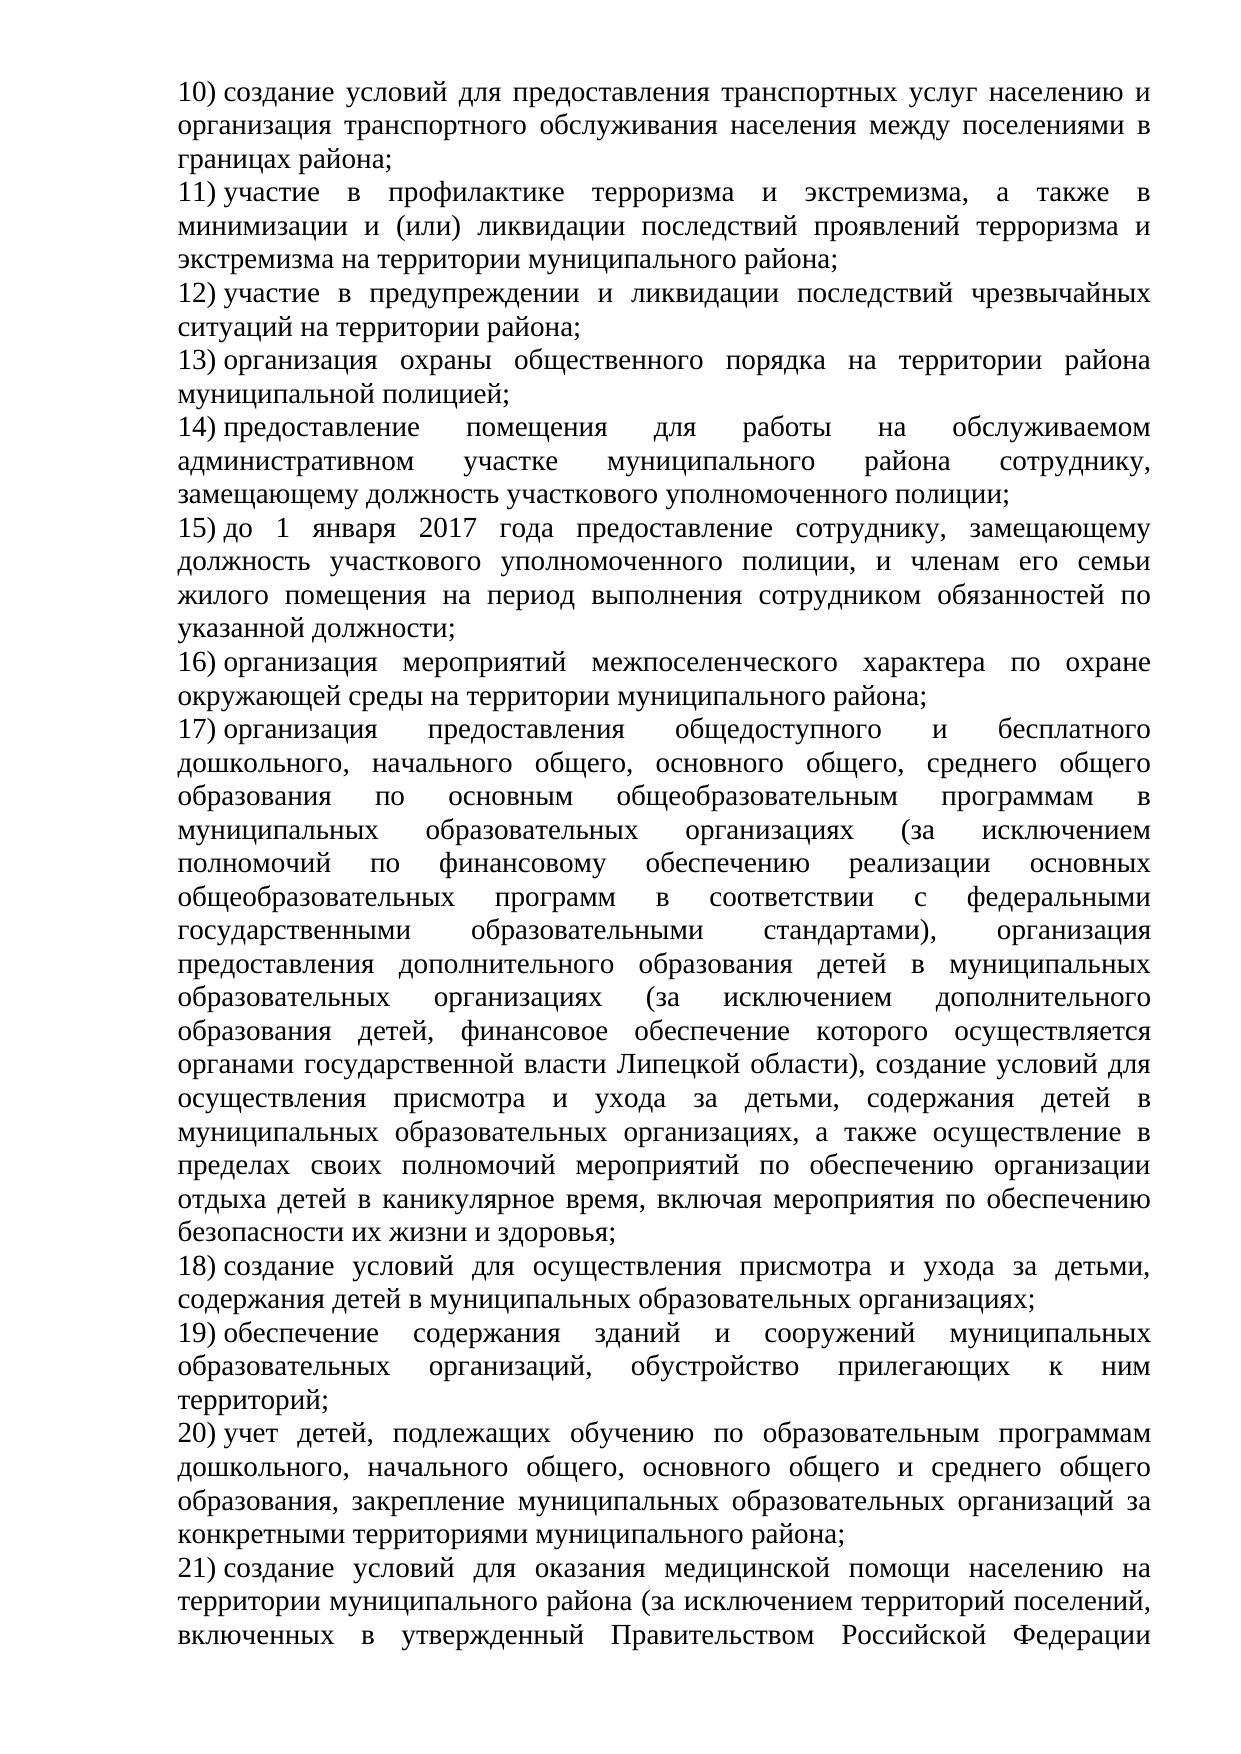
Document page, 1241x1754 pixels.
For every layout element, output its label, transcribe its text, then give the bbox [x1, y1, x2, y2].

list до 1 января 2017 года предоставление сотруднику, замещающему должность участкового уполномоченного полиции, и членам его семьи жилого помещения на период выполнения сотрудником обязанностей по указанной должности; [177, 510, 1152, 644]
list участие в предупреждении и ликвидации последствий чрезвычайных ситуаций на территории района; [177, 275, 1152, 342]
list создание условий для осуществления присмотра и ухода за детьми, содержания детей в муниципальных образовательных организациях; [177, 1248, 1152, 1315]
list организация охраны общественного порядка на территории района муниципальной полицией; [177, 342, 1152, 409]
list предоставление помещения для работы на обслуживаемом административном участке муниципального района сотруднику, замещающему должность участкового уполномоченного полиции; [177, 409, 1152, 510]
list обеспечение содержания зданий и сооружений муниципальных образовательных организаций, обустройство прилегающих к ним территорий; [177, 1315, 1152, 1416]
list учет детей, подлежащих обучению по образовательным программам дошкольного, начального общего, основного общего и среднего общего образования, закрепление муниципальных образовательных организаций за конкретными территориями муниципального района; [177, 1416, 1152, 1550]
list участие в профилактике терроризма и экстремизма, а также в минимизации и (или) ликвидации последствий проявлений терроризма и экстремизма на территории муниципального района; [177, 174, 1152, 275]
list создание условий для предоставления транспортных услуг населению и организация транспортного обслуживания населения между поселениями в границах района; [177, 74, 1152, 174]
list организация предоставления общедоступного и бесплатного дошкольного, начального общего, основного общего, среднего общего образования по основным общеобразовательным программам в муниципальных образовательных организациях (за исключением полномочий по финансовому обеспечению реализации основных общеобразовательных программ в соответствии с федеральными государственными образовательными стандартами), организация предоставления дополнительного образования детей в муниципальных образовательных организациях (за исключением дополнительного образования детей, финансовое обеспечение которого осуществляется органами государственной власти Липецкой области), создание условий для осуществления присмотра и ухода за детьми, содержания детей в муниципальных образовательных организациях, а также осуществление в пределах своих полномочий мероприятий по обеспечению организации отдыха детей в каникулярное время, включая мероприятия по обеспечению безопасности их жизни и здоровья; [177, 711, 1152, 1248]
list организация мероприятий межпоселенческого характера по охране окружающей среды на территории муниципального района; [177, 644, 1152, 711]
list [177, 1550, 1152, 1650]
